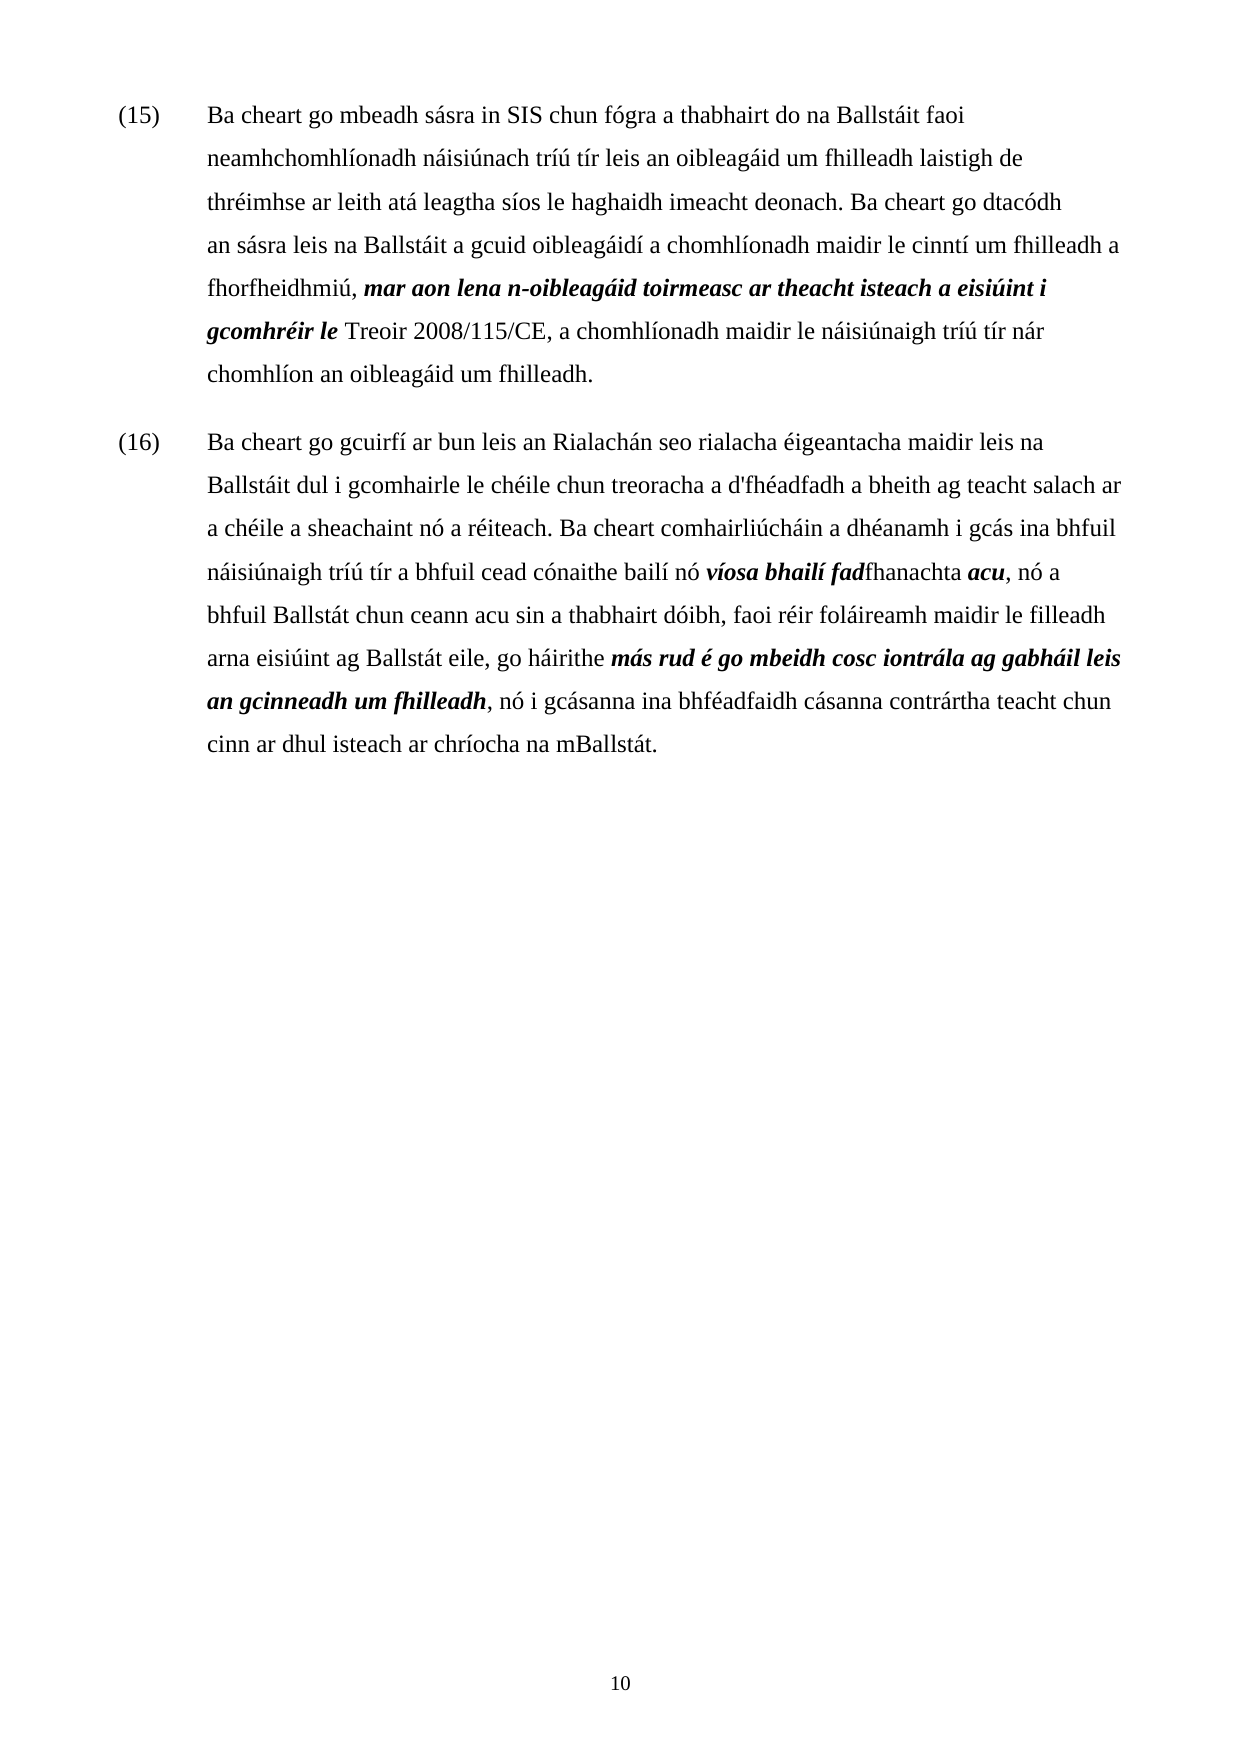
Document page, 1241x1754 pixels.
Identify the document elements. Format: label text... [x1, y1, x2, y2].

text (16) Ba cheart go gcuirfí ar bun leis an Rialachán seo rialacha éigeantacha maidir leis na Ballstáit dul i gcomhairle le chéile chun treoracha a d'fhéadfadh a bheith ag teacht salach ar a chéile a sheachaint nó a réiteach. Ba cheart comhairliúcháin a dhéanamh i gcás ina bhfuil náisiúnaigh tríú tír a bhfuil cead cónaithe bailí nó víosa bhailí fadfhanachta acu, nó a bhfuil Ballstát chun ceann acu sin a thabhairt dóibh, faoi réir foláireamh maidir le filleadh arna eisiúint ag Ballstát eile, go háirithe más rud é go mbeidh cosc iontrála ag gabháil leis an gcinneadh um fhilleadh, nó i gcásanna ina bhféadfaidh cásanna contrártha teacht chun cinn ar dhul isteach ar chríocha na mBallstát. [118, 427, 1122, 758]
text (15) Ba cheart go mbeadh sásra in SIS chun fógra a thabhairt do na Ballstáit faoi neamhchomhlíonadh náisiúnach tríú tír leis an oibleagáid um fhilleadh laistigh de thréimhse ar leith atá leagtha síos le haghaidh imeacht deonach. Ba cheart go dtacódh an sásra leis na Ballstáit a gcuid oibleagáidí a chomhlíonadh maidir le cinntí um fhilleadh a fhorfheidhmiú, mar aon lena n-oibleagáid toirmeasc ar theacht isteach a eisiúint i gcomhréir le Treoir 2008/115/CE, a chomhlíonadh maidir le náisiúnaigh tríú tír nár chomhlíon an oibleagáid um fhilleadh. [118, 100, 1122, 388]
